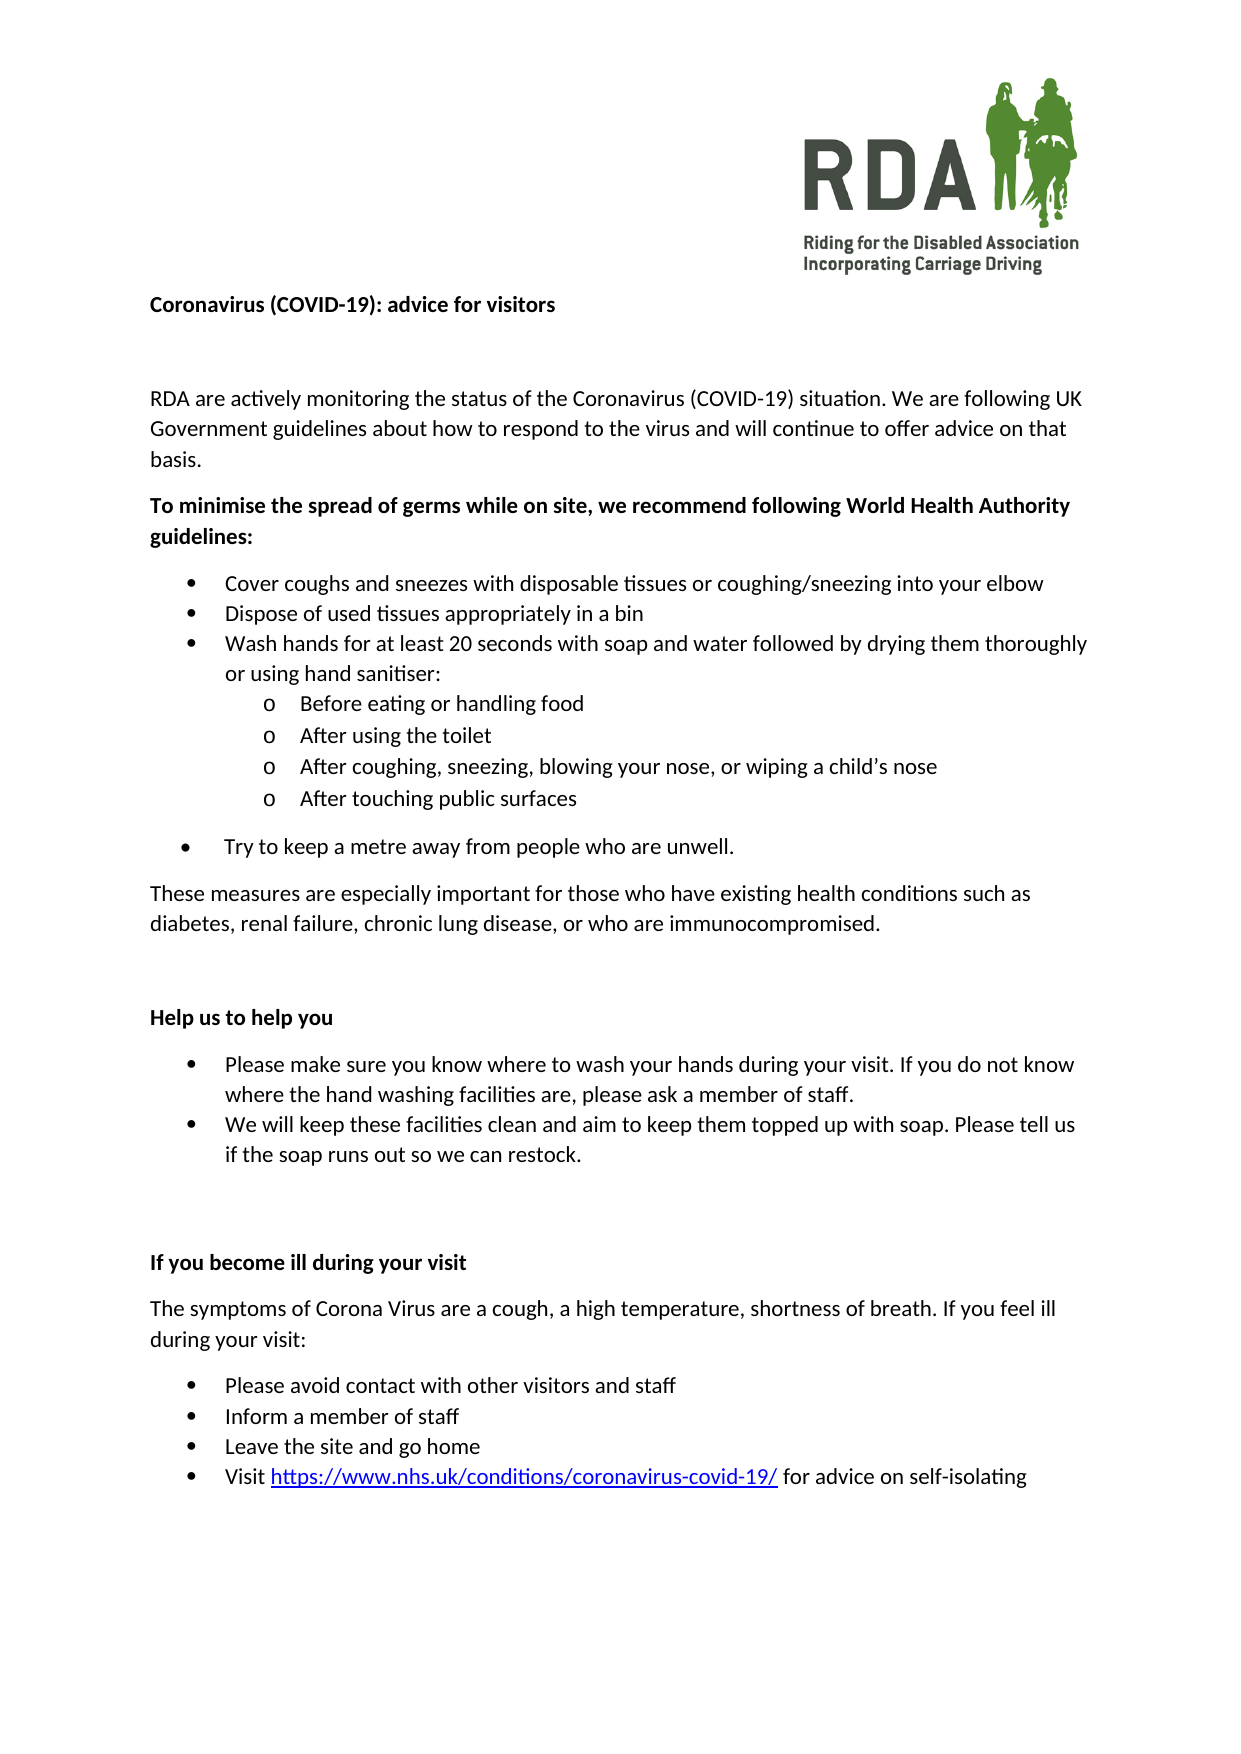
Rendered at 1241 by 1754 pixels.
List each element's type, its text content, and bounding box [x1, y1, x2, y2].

list After using the toilet [262, 721, 1090, 750]
list Visit https://www.nhs.uk/conditions/coronavirus-covid-19/ for advice on self-isolating [187, 1462, 1090, 1490]
text These measures are especially important for those who have existing health conditions such as diabetes, renal failure, chronic lung disease, or who are immunocompromised. [150, 879, 1090, 937]
picture [797, 76, 1091, 278]
list Please avoid contact with other visitors and staff [187, 1372, 1090, 1400]
text If you become ill during your visit [150, 1248, 1090, 1276]
list Wash hands for at least 20 seconds with soap and water followed by drying them thoroughly or using hand sanitiser: [187, 629, 1090, 687]
list We will keep these facilities clean and aim to keep them topped up with soap. Please tell us if the soap runs out so we can restock. [187, 1110, 1090, 1168]
text To minimise the spread of germs while on site, we recommend following World Health Authority guidelines: [150, 492, 1090, 550]
list Please make sure you know where to wash your hands during your visit. If you do not know where the hand washing facilities are, please ask a member of staff. [187, 1050, 1090, 1108]
text • Try to keep a metre away from people who are unwell. [179, 832, 1090, 860]
list After touching public surfaces [262, 784, 1090, 813]
list After coughing, sneezing, blowing your nose, or wiping a child’s nose [262, 752, 1090, 782]
text Help us to help you [150, 1003, 1090, 1031]
list Leave the site and go home [187, 1432, 1090, 1460]
list Dispose of used tissues appropriately in a bin [187, 599, 1090, 627]
text Coronavirus (COVID-19): advice for visitors [150, 291, 1090, 319]
text The symptoms of Corona Virus are a cough, a high temperature, shortness of breath. If you feel ill during your visit: [150, 1294, 1090, 1353]
list Inform a member of staff [187, 1402, 1090, 1430]
text RDA are actively monitoring the status of the Coronavirus (COVID-19) situation. We are following UK Government guidelines about how to respond to the virus and will continue to offer advice on that basis. [150, 384, 1090, 473]
list Before eating or handling food [262, 689, 1090, 719]
list Cover coughs and sneezes with disposable tissues or coughing/sneezing into your elbow [187, 569, 1090, 597]
